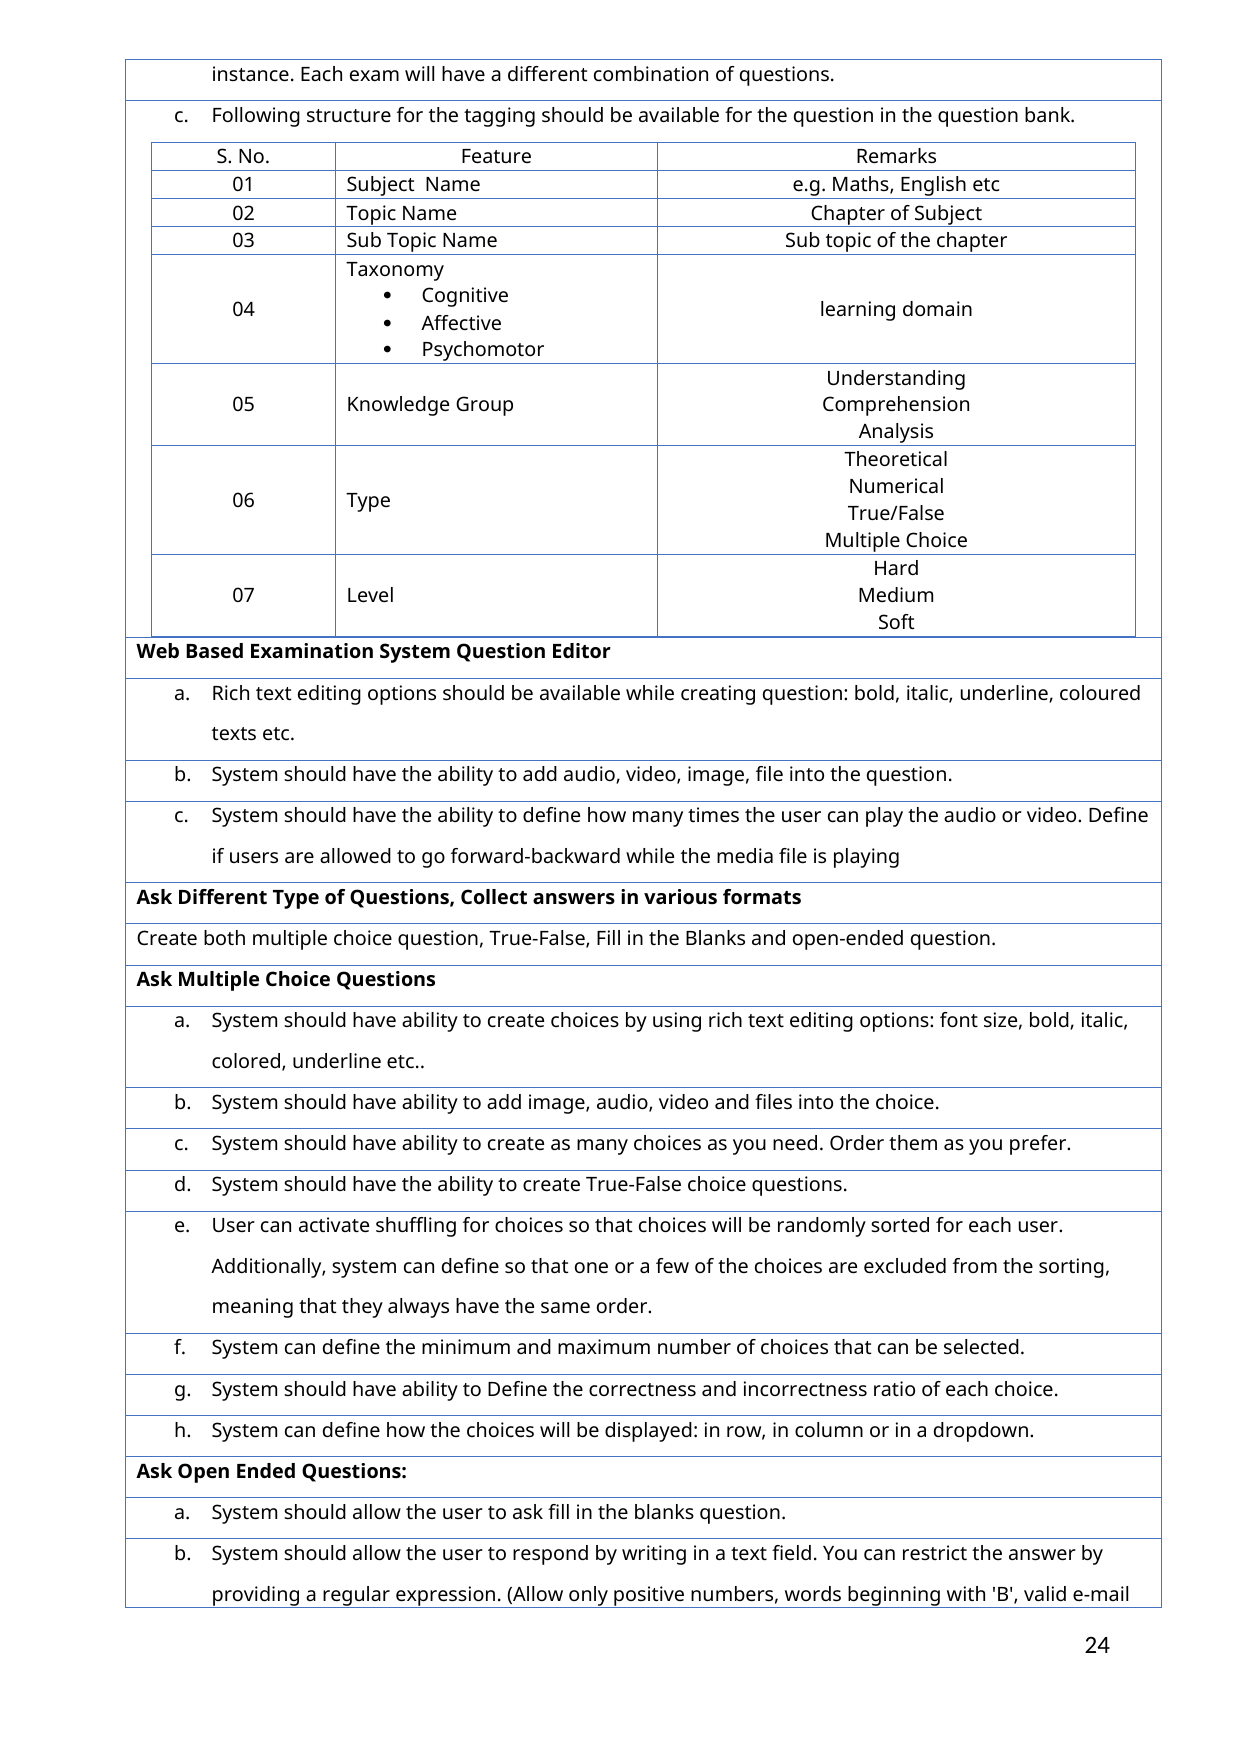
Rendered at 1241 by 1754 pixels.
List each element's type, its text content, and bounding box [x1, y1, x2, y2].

table_cell System should have ability to create as many choices as you need. Order them as you prefer. [126, 1129, 1161, 1169]
table_cell Web Based Examination System Question Editor [126, 638, 1161, 678]
table_cell System should allow the user to ask fill in the blanks question. [126, 1498, 1161, 1538]
table_cell Ask Different Type of Questions, Collect answers in various formats [126, 883, 1161, 923]
table_cell Following structure for the tagging should be available for the question in the question bank. [126, 101, 1161, 637]
table_cell System should have the ability to define how many times the user can play the audio or video. Define if users are allowed to go forward-backward while the media file is playing [126, 802, 1161, 882]
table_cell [126, 60, 1161, 100]
table_cell Create both multiple choice question, True-False, Fill in the Blanks and open-ended question. [126, 924, 1161, 964]
table_cell Ask Open Ended Questions: [126, 1457, 1161, 1497]
table_cell System should have ability to Define the correctness and incorrectness ratio of each choice. [126, 1375, 1161, 1415]
table_cell System should have ability to add image, audio, video and files into the choice. [126, 1088, 1161, 1128]
table_cell Rich text editing options should be available while creating question: bold, italic, underline, coloured texts etc. [126, 679, 1161, 759]
table_cell System should have the ability to add audio, video, image, file into the question. [126, 761, 1161, 801]
table_cell User can activate shuffling for choices so that choices will be randomly sorted for each user. Additionally, system can define so that one or a few of the choices are excluded from the sorting, meaning that they always have the same order. [126, 1212, 1161, 1333]
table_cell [126, 1539, 1161, 1607]
table_cell Ask Multiple Choice Questions [126, 966, 1161, 1006]
table_cell System should have the ability to create True-False choice questions. [126, 1171, 1161, 1211]
table_cell System can define how the choices will be displayed: in row, in column or in a dropdown. [126, 1416, 1161, 1456]
table_cell System can define the minimum and maximum number of choices that can be selected. [126, 1334, 1161, 1374]
table_cell System should have ability to create choices by using rich text editing options: font size, bold, italic, colored, underline etc.. [126, 1007, 1161, 1087]
